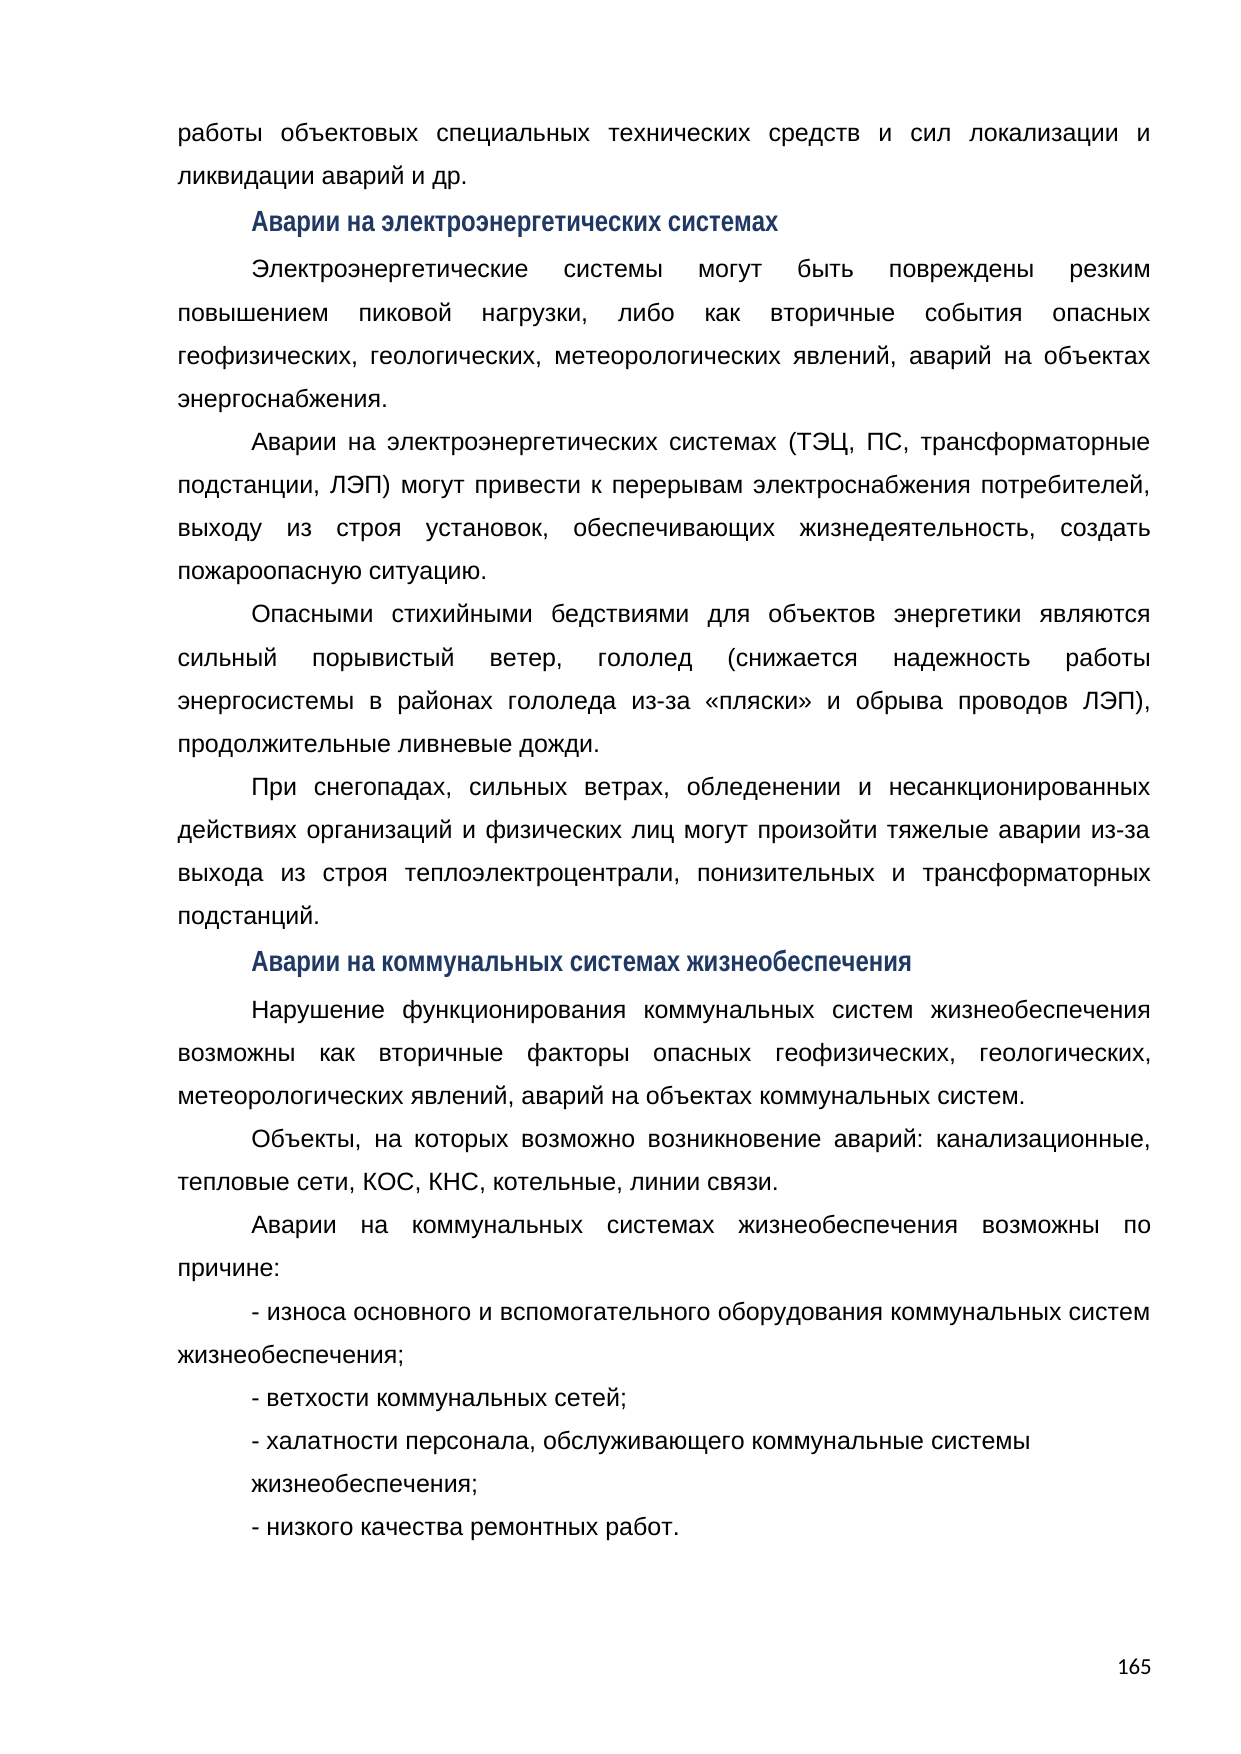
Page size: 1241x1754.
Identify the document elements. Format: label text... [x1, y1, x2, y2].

text - халатности персонала, обслуживающего коммунальные системы [177, 1426, 1152, 1454]
text Аварии на коммунальных системах жизнеобеспечения возможны по причине: [177, 1210, 1152, 1282]
text Объекты, на которых возможно возникновение аварий: канализационные, тепловые сети, КОС, КНС, котельные, линии связи. [177, 1124, 1152, 1196]
text При снегопадах, сильных ветрах, обледенении и несанкционированных действиях организаций и физических лиц могут произойти тяжелые аварии из-за выхода из строя теплоэлектроцентрали, понизительных и трансформаторных подстанций. [177, 772, 1152, 930]
text Опасными стихийными бедствиями для объектов энергетики являются сильный порывистый ветер, гололед (снижается надежность работы энергосистемы в районах гололеда из-за «пляски» и обрыва проводов ЛЭП), продолжительные ливневые дожди. [177, 599, 1152, 758]
text Аварии на электроэнергетических системах (ТЭЦ, ПС, трансформаторные подстанции, ЛЭП) могут привести к перерывам электроснабжения потребителей, выходу из строя установок, обеспечивающих жизнедеятельность, создать пожароопасную ситуацию. [177, 427, 1152, 585]
text Электроэнергетические системы могут быть повреждены резким повышением пиковой нагрузки, либо как вторичные события опасных геофизических, геологических, метеорологических явлений, аварий на объектах энергоснабжения. [177, 254, 1152, 413]
text жизнеобеспечения; [177, 1469, 1152, 1498]
text - низкого качества ремонтных работ. [177, 1512, 1152, 1541]
text Аварии на коммунальных системах жизнеобеспечения [177, 944, 1152, 978]
text - ветхости коммунальных сетей; [177, 1383, 1152, 1411]
text Аварии на электроэнергетических системах [177, 204, 1152, 238]
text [177, 118, 1152, 190]
text - износа основного и вспомогательного оборудования коммунальных систем жизнеобеспечения; [177, 1296, 1152, 1368]
text Нарушение функционирования коммунальных систем жизнеобеспечения возможны как вторичные факторы опасных геофизических, геологических, метеорологических явлений, аварий на объектах коммунальных систем. [177, 994, 1152, 1109]
